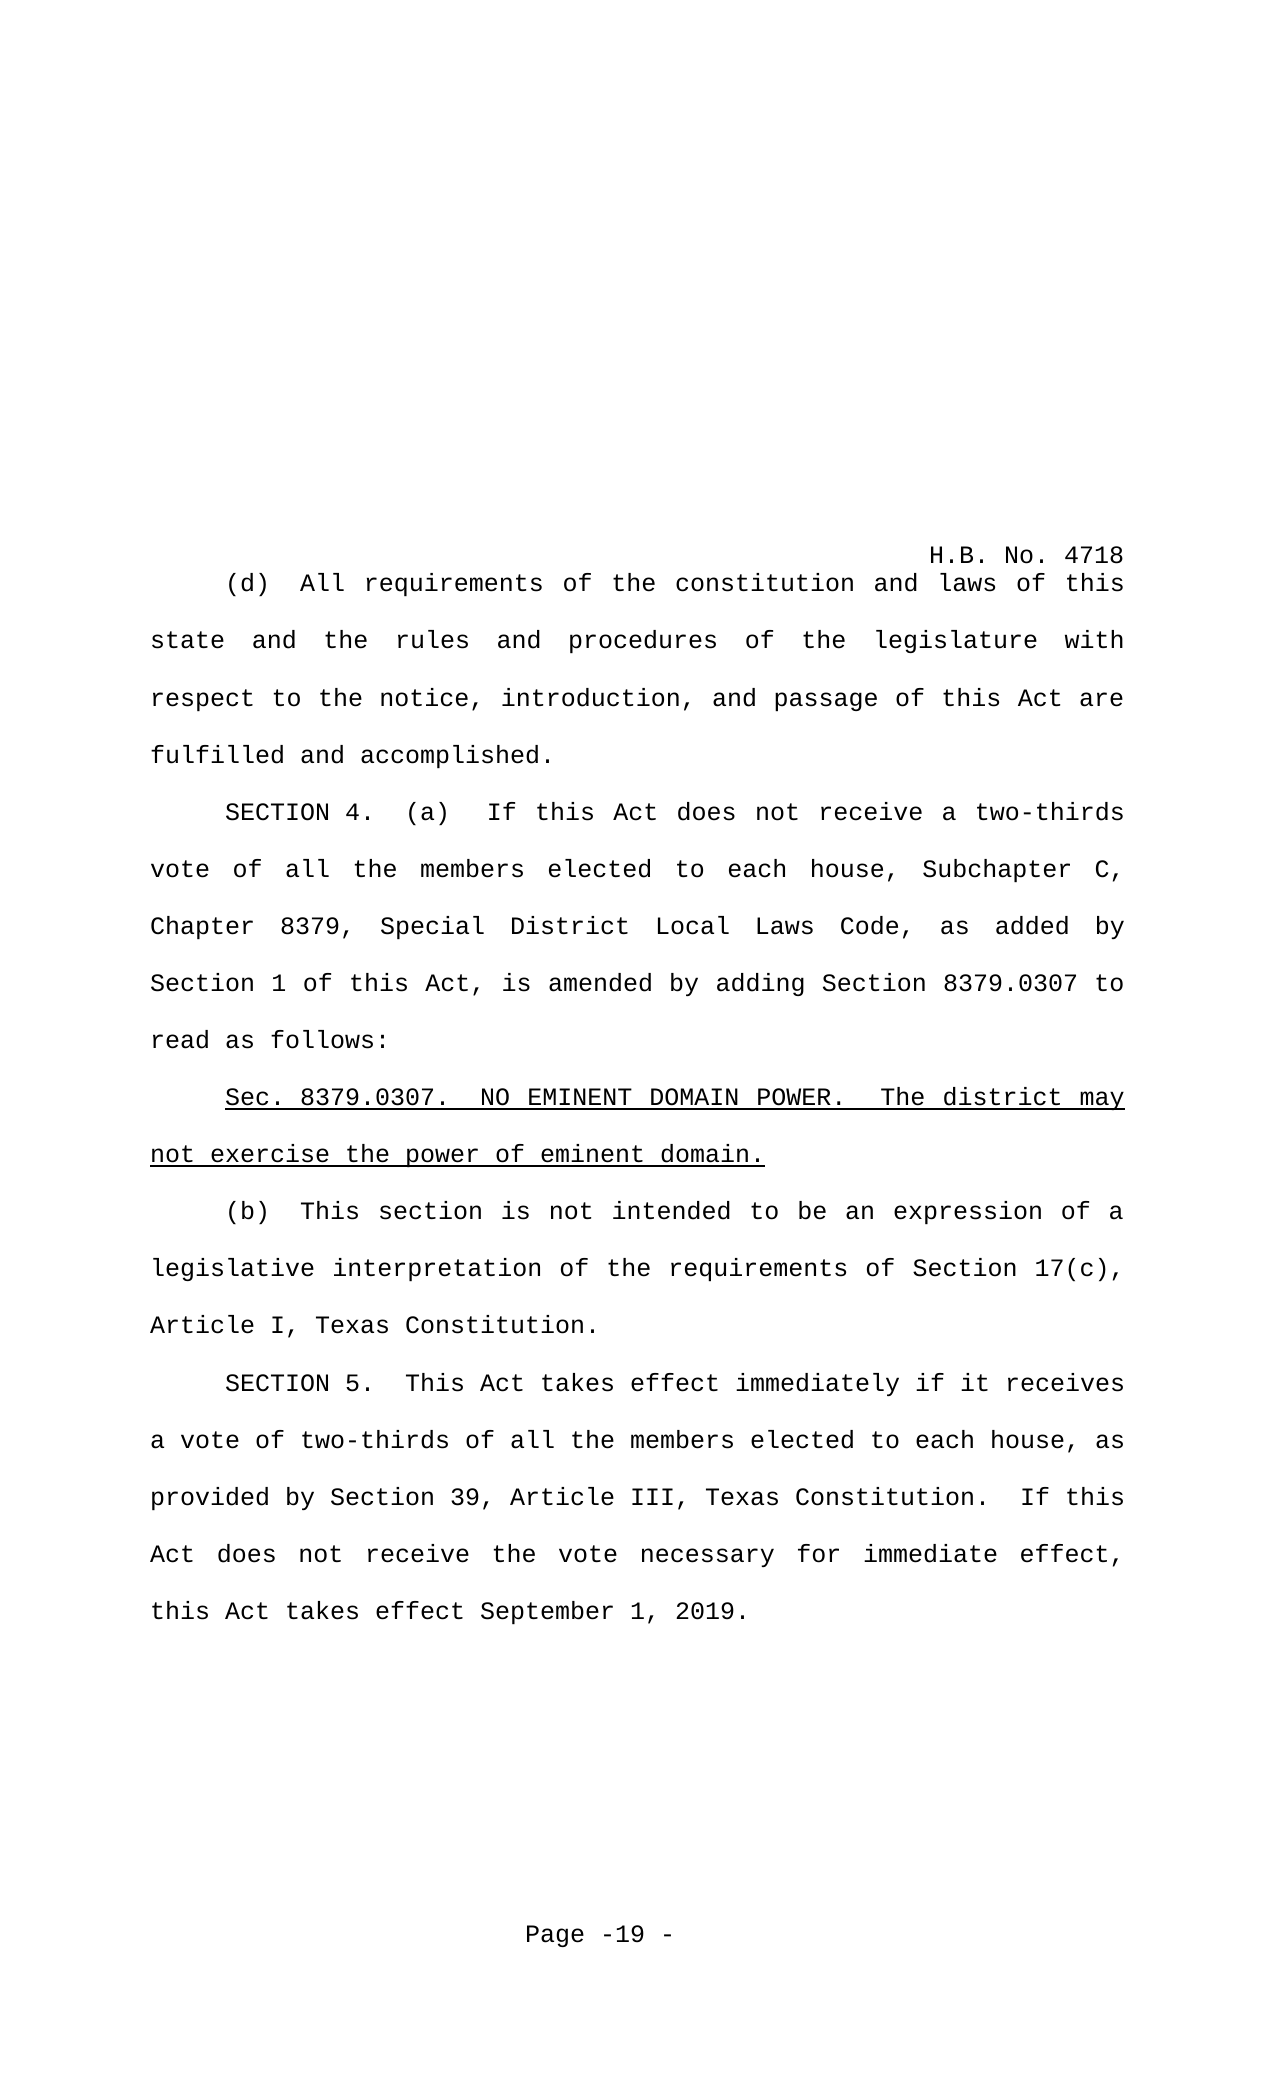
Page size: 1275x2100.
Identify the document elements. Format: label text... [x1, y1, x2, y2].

text (d) All requirements of the constitution and laws of this state and the rules and procedures of the legislature with respect to the notice, introduction, and passage of this Act are fulfilled and accomplished. [150, 571, 1125, 771]
text (b) This section is not intended to be an expression of a legislative interpretation of the requirements of Section 17(c), Article I, Texas Constitution. [150, 1199, 1125, 1341]
text SECTION 5. This Act takes effect immediately if it receives a vote of two-thirds of all the members elected to each house, as provided by Section 39, Article III, Texas Constitution. If this Act does not receive the vote necessary for immediate effect, this Act takes effect September 1, 2019. [150, 1370, 1125, 1627]
text SECTION 4. (a) If this Act does not receive a two-thirds vote of all the members elected to each house, Subchapter C, Chapter 8379, Special District Local Laws Code, as added by Section 1 of this Act, is amended by adding Section 8379.0307 to read as follows: [150, 799, 1125, 1056]
text Sec. 8379.0307. NO EMINENT DOMAIN POWER. The district may not exercise the power of eminent domain. [150, 1084, 1125, 1170]
